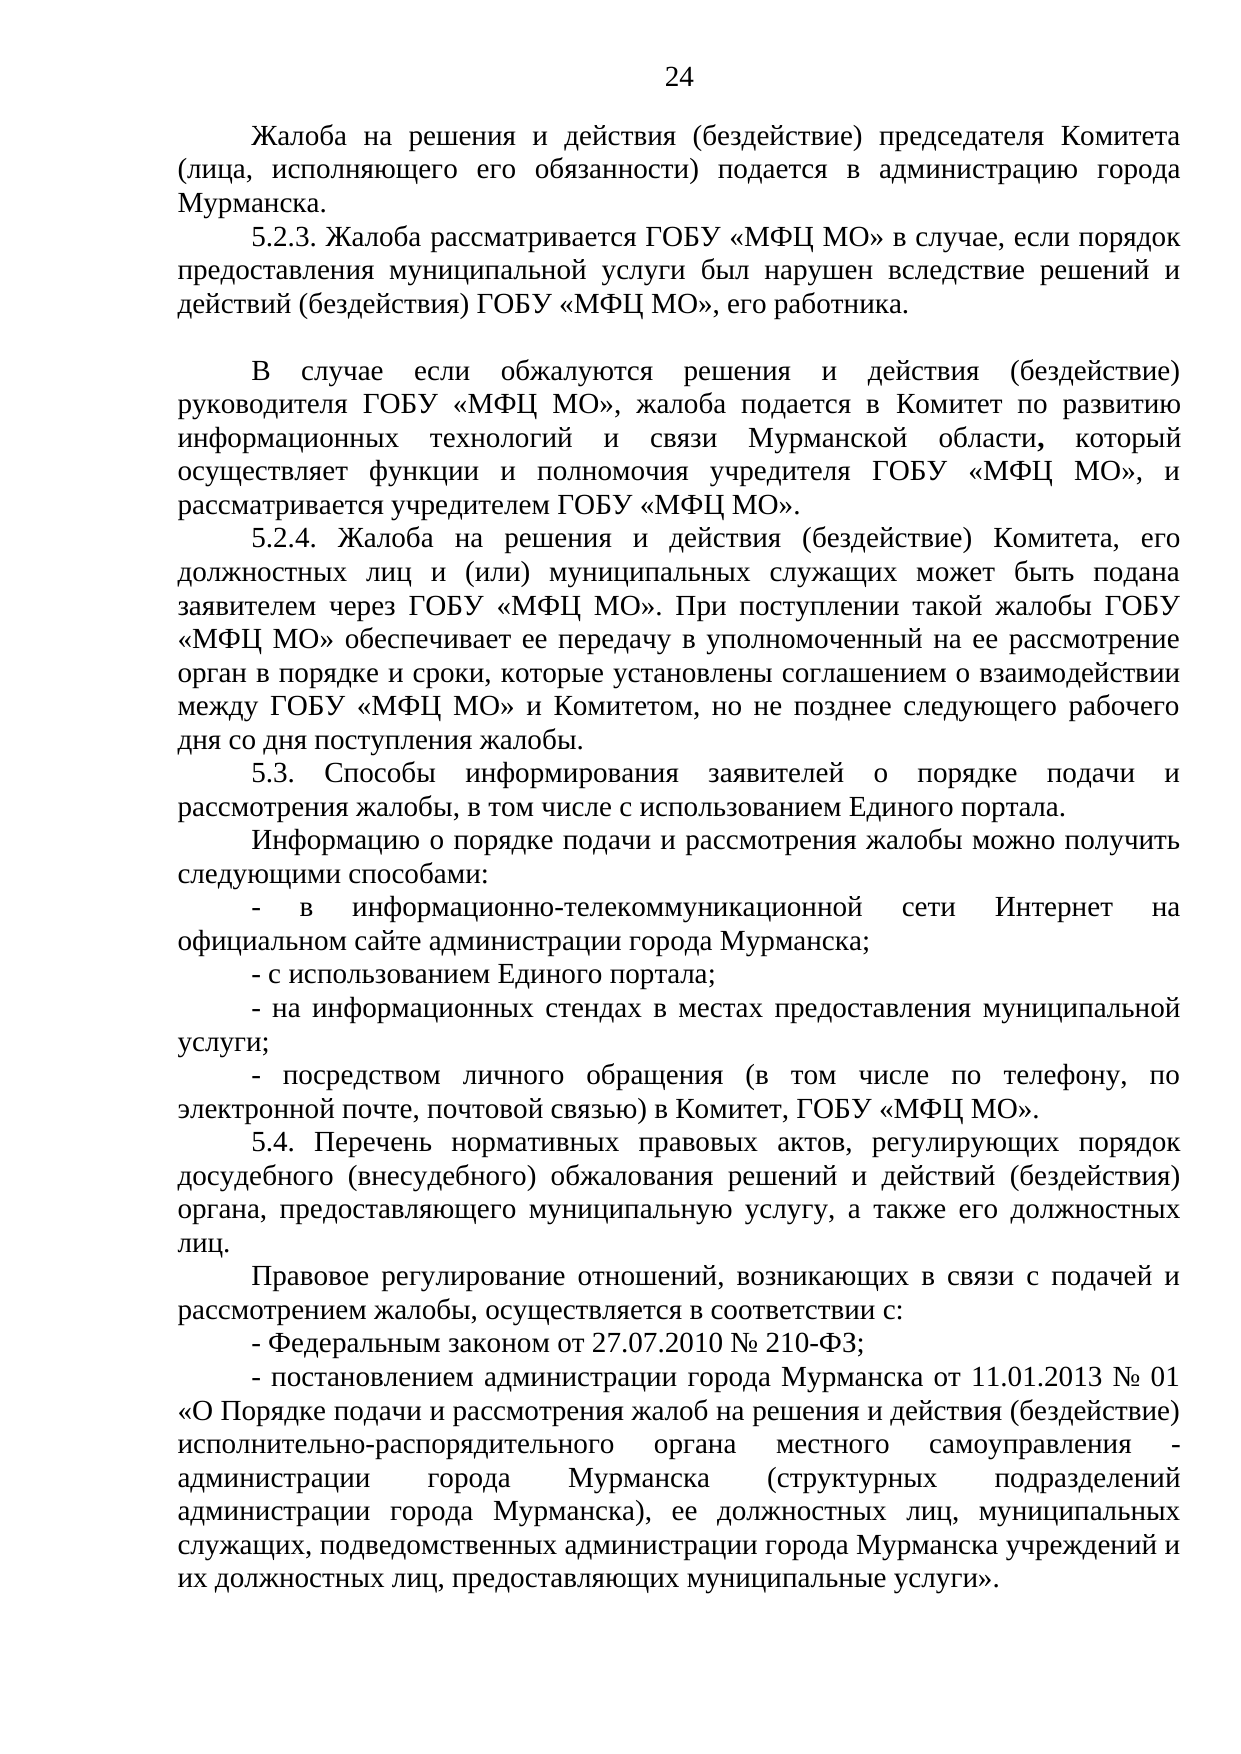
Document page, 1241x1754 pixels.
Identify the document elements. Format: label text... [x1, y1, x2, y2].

text - посредством личного обращения (в том числе по телефону, по электронной почте, почтовой связью) в Комитет, ГОБУ «МФЦ МО». [177, 1057, 1181, 1124]
text 5.2.4. Жалоба на решения и действия (бездействие) Комитета, его должностных лиц и (или) муниципальных служащих может быть подана заявителем через ГОБУ «МФЦ МО». При поступлении такой жалобы ГОБУ «МФЦ МО» обеспечивает ее передачу в уполномоченный на ее рассмотрение орган в порядке и сроки, которые установлены соглашением о взаимодействии между ГОБУ «МФЦ МО» и Комитетом, но не позднее следующего рабочего дня со дня поступления жалобы. [177, 521, 1181, 755]
text 5.2.3. Жалоба рассматривается ГОБУ «МФЦ МО» в случае, если порядок предоставления муниципальной услуги был нарушен вследствие решений и действий (бездействия) ГОБУ «МФЦ МО», его работника. [177, 219, 1181, 319]
text Правовое регулирование отношений, возникающих в связи с подачей и рассмотрением жалобы, осуществляется в соответствии с: [177, 1258, 1181, 1326]
text - постановлением администрации города Мурманска от 11.01.2013 № 01 «О Порядке подачи и рассмотрения жалоб на решения и действия (бездействие) исполнительно-распорядительного органа местного самоуправления - администрации города Мурманска (структурных подразделений администрации города Мурманска), ее должностных лиц, муниципальных служащих, подведомственных администрации города Мурманска учреждений и их должностных лиц, предоставляющих муниципальные услуги». [177, 1359, 1181, 1594]
text - Федеральным законом от 27.07.2010 № 210-ФЗ; [177, 1326, 1181, 1359]
text - в информационно-телекоммуникационной сети Интернет на официальном сайте администрации города Мурманска; [177, 889, 1181, 957]
text Жалоба на решения и действия (бездействие) председателя Комитета (лица, исполняющего его обязанности) подается в администрацию города Мурманска. [177, 118, 1181, 219]
text 5.3. Способы информирования заявителей о порядке подачи и рассмотрения жалобы, в том числе с использованием Единого портала. [177, 755, 1181, 822]
text - с использованием Единого портала; [177, 957, 1181, 990]
text 5.4. Перечень нормативных правовых актов, регулирующих порядок досудебного (внесудебного) обжалования решений и действий (бездействия) органа, предоставляющего муниципальную услугу, а также его должностных лиц. [177, 1124, 1181, 1258]
text - на информационных стендах в местах предоставления муниципальной услуги; [177, 990, 1181, 1057]
text В случае если обжалуются решения и действия (бездействие) руководителя ГОБУ «МФЦ МО», жалоба подается в Комитет по развитию информационных технологий и связи Мурманской области, который осуществляет функции и полномочия учредителя ГОБУ «МФЦ МО», и рассматривается учредителем ГОБУ «МФЦ МО». [177, 353, 1181, 521]
text Информацию о порядке подачи и рассмотрения жалобы можно получить следующими способами: [177, 822, 1181, 889]
